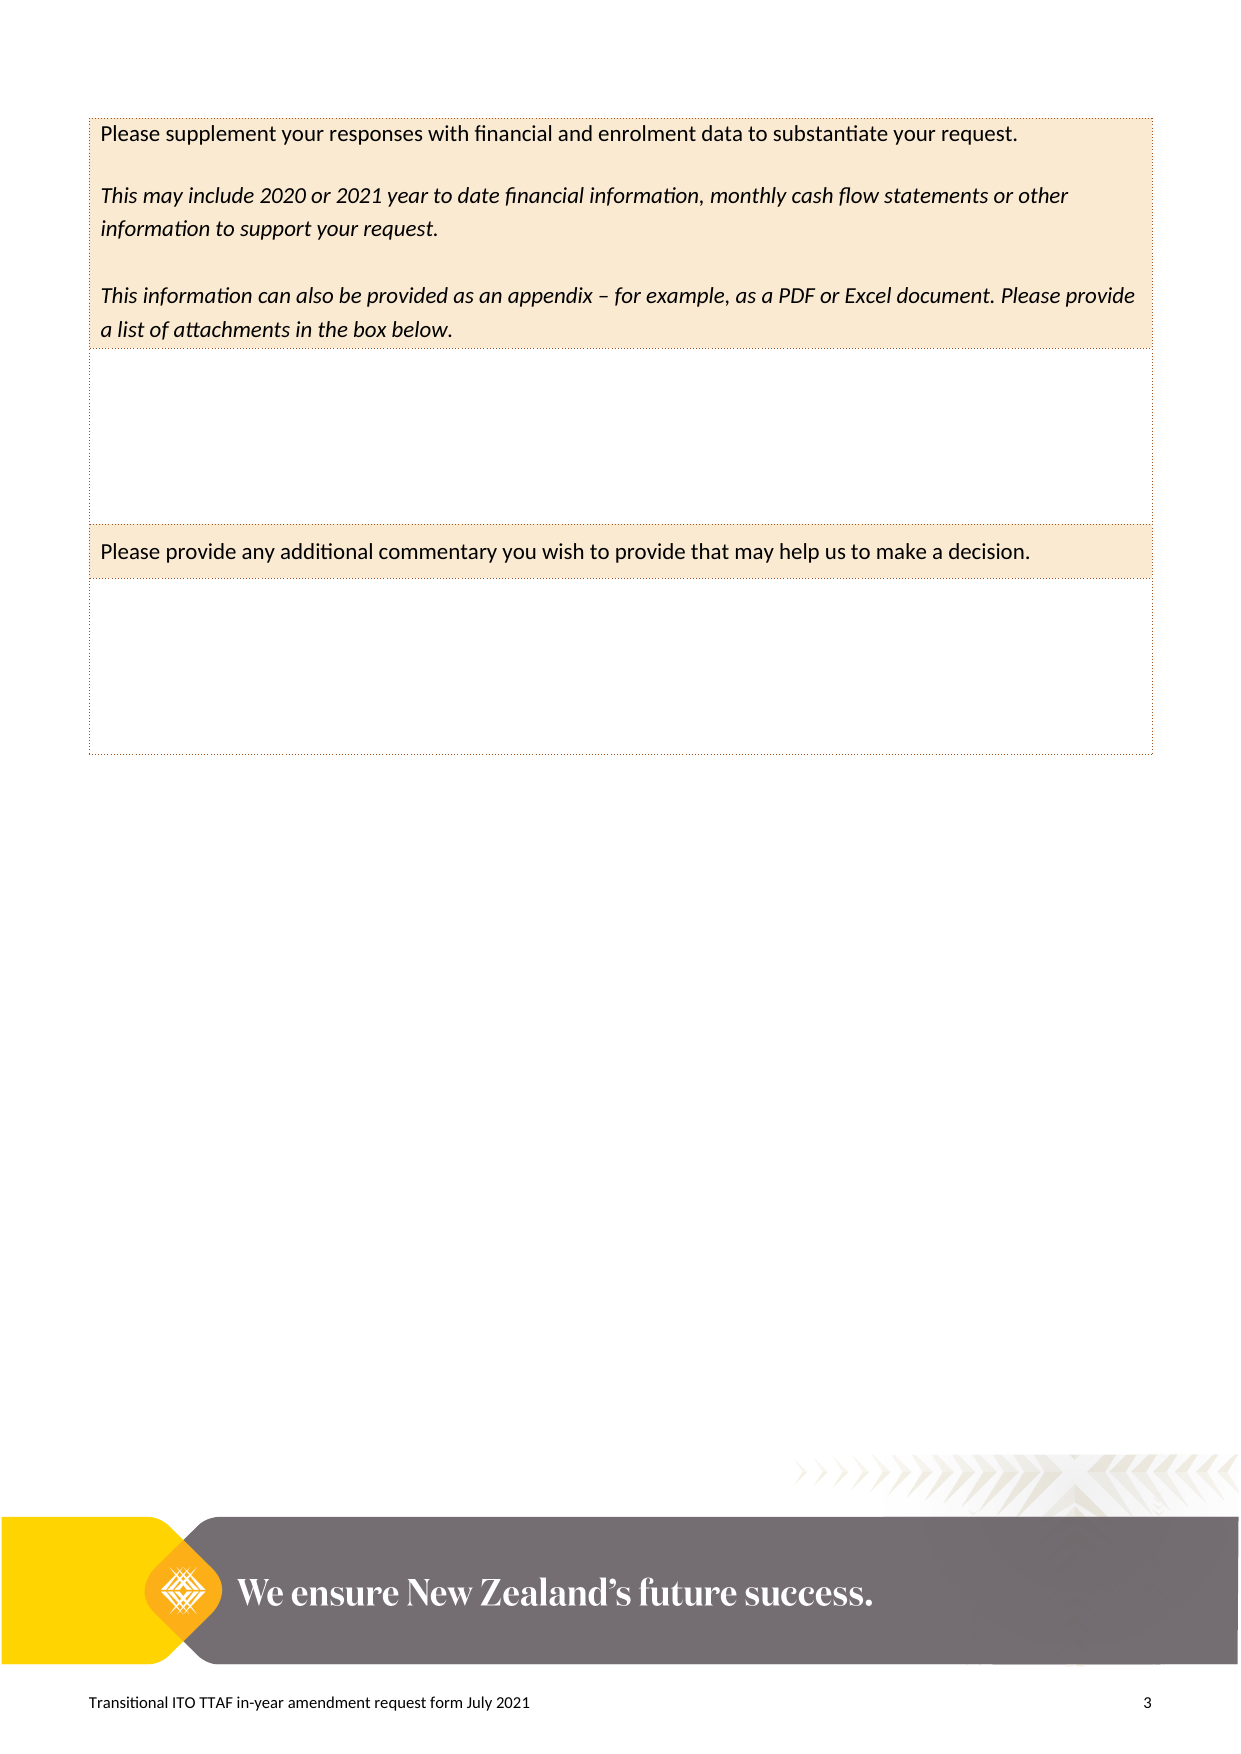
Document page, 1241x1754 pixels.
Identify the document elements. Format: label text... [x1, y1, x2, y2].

table_cell Please supplement your responses with financial and enrolment data to substantiate your request. This may include 2020 or 2021 year to date financial information, monthly cash flow statements or other information to support your request. This information can also be provided as an appendix – for example, as a PDF or Excel document. Please provide a list of attachments in the box below. [89, 118, 1152, 348]
table_cell [89, 578, 1152, 753]
table_cell Please provide any additional commentary you wish to provide that may help us to make a decision. [89, 524, 1152, 578]
table_cell [89, 348, 1152, 524]
picture [0, 1453, 1238, 1666]
